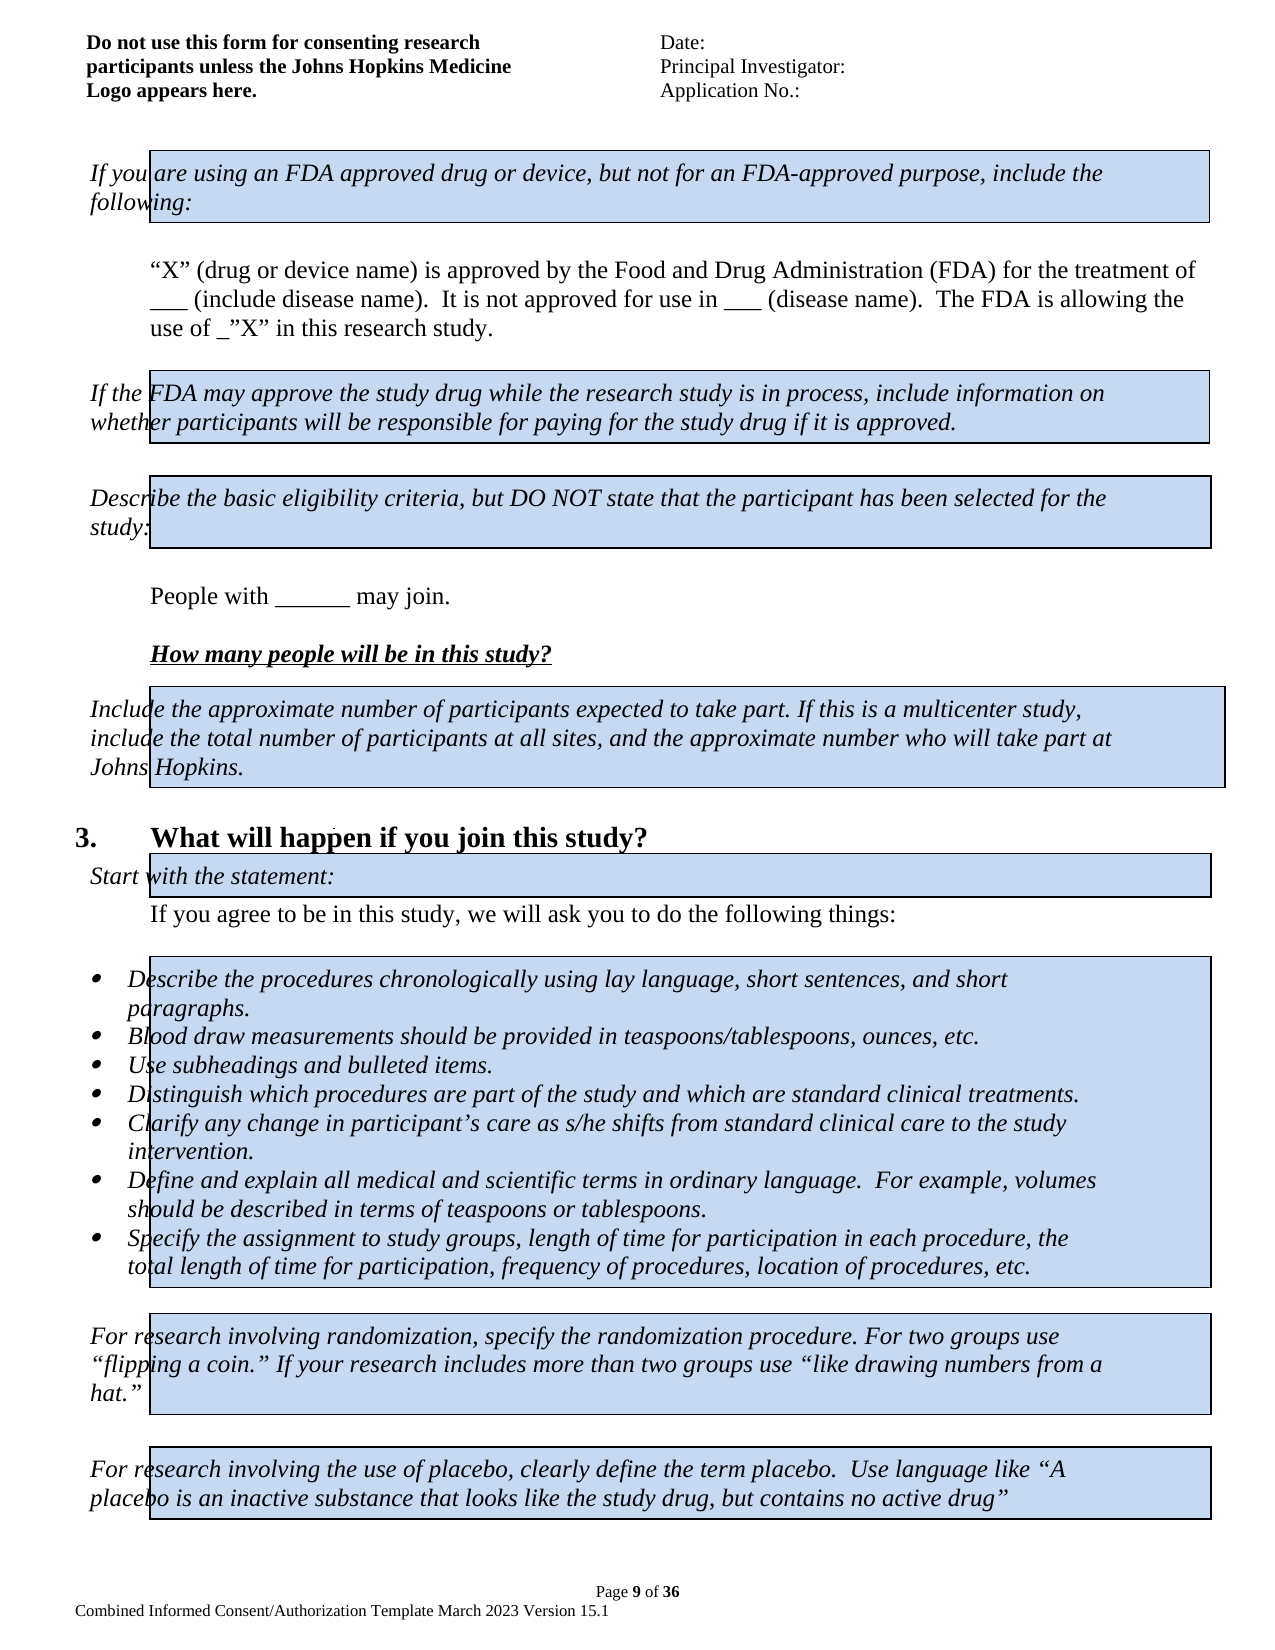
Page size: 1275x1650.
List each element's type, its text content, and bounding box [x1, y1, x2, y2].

text “X” (drug or device name) is approved by the Food and Drug Administration (FDA) for the treatment of ___ (include disease name). It is not approved for use in ___ (disease name). The FDA is allowing the use of _”X” in this research study. [150, 256, 1200, 342]
text People with ______ may join. [150, 581, 1200, 610]
text How many people will be in this study? [150, 639, 1200, 667]
text If you agree to be in this study, we will ask you to do the following things: [150, 899, 1200, 928]
list What will happen if you join this study? [75, 820, 1200, 854]
